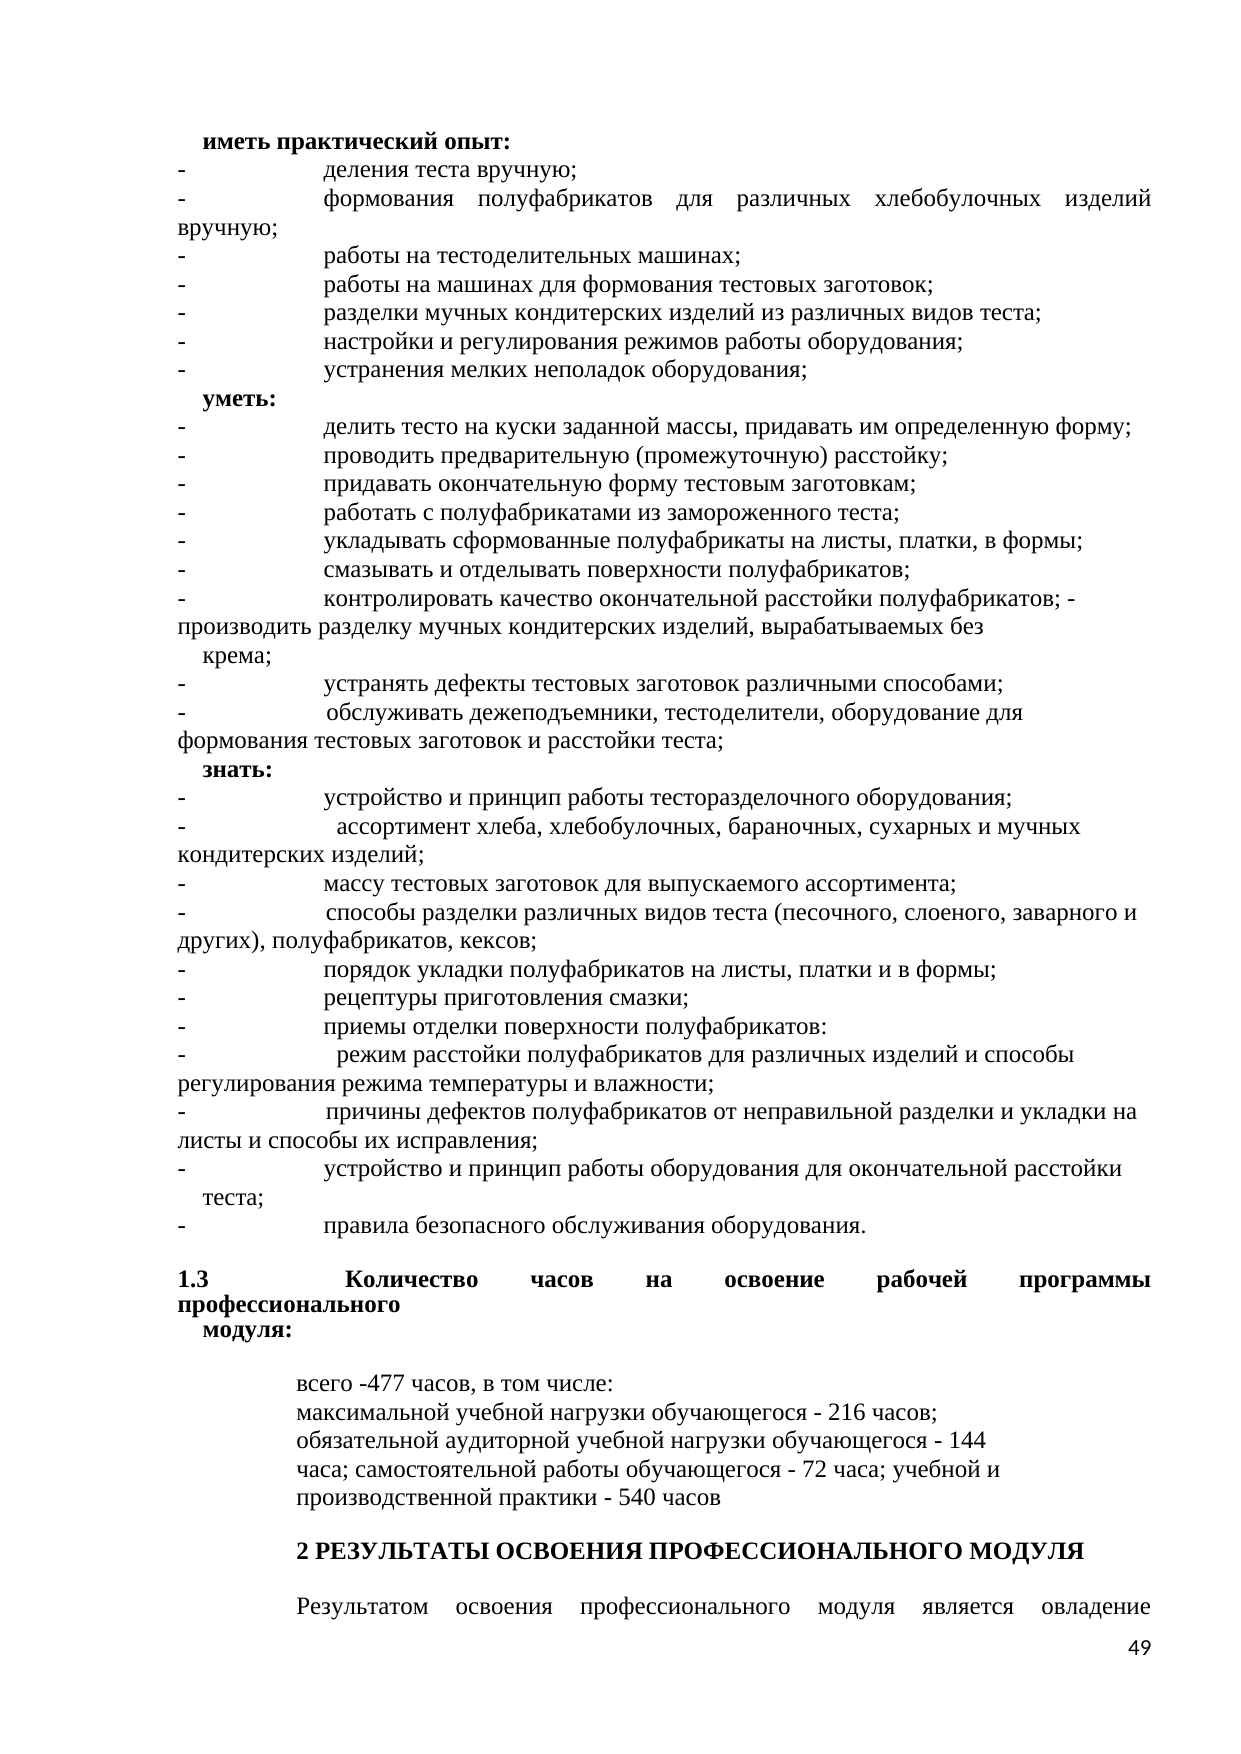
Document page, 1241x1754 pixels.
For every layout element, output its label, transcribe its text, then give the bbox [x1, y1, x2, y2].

list разделки мучных кондитерских изделий из различных видов теста; [177, 298, 1152, 326]
text максимальной учебной нагрузки обучающегося - 216 часов; обязательной аудиторной учебной нагрузки обучающегося - 144 часа; самостоятельной работы обучающегося - 72 часа; учебной и производственной практики - 540 часов [296, 1397, 1018, 1511]
list причины дефектов полуфабрикатов от неправильной разделки и укладки на листы и способы их исправления; [177, 1097, 1152, 1154]
list проводить предварительную (промежуточную) расстойку; [177, 440, 1152, 469]
text уметь: [202, 383, 1152, 412]
list работы на тестоделительных машинах; [177, 241, 1152, 269]
text 2 РЕЗУЛЬТАТЫ ОСВОЕНИЯ ПРОФЕССИОНАЛЬНОГО МОДУЛЯ [177, 1539, 1152, 1564]
list устройство и принцип работы тесторазделочного оборудования; [177, 783, 1152, 811]
list способы разделки различных видов теста (песочного, слоеного, заварного и других), полуфабрикатов, кексов; [177, 897, 1152, 954]
list работать с полуфабрикатами из замороженного теста; [177, 497, 1152, 526]
list массу тестовых заготовок для выпускаемого ассортимента; [177, 868, 1152, 897]
list делить тесто на куски заданной массы, придавать им определенную форму; [177, 412, 1152, 440]
list устройство и принцип работы оборудования для окончательной расстойки [177, 1154, 1152, 1182]
text иметь практический опыт: [202, 126, 1152, 155]
list укладывать сформованные полуфабрикаты на листы, платки, в формы; [177, 526, 1152, 554]
list настройки и регулирования режимов работы оборудования; [177, 326, 1152, 355]
list правила безопасного обслуживания оборудования. [177, 1211, 1152, 1239]
list ассортимент хлеба, хлебобулочных, бараночных, сухарных и мучных кондитерских изделий; [177, 811, 1152, 868]
list устранения мелких неполадок оборудования; [177, 355, 1152, 383]
text теста; [202, 1182, 1152, 1211]
list порядок укладки полуфабрикатов на листы, платки и в формы; [177, 954, 1152, 983]
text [177, 1591, 1152, 1620]
list Количество часов на освоение рабочей программы профессионального [177, 1267, 1152, 1317]
text знать: [202, 754, 1152, 783]
list приемы отделки поверхности полуфабрикатов: [177, 1011, 1152, 1040]
list контролировать качество окончательной расстойки полуфабрикатов; -производить разделку мучных кондитерских изделий, вырабатываемых без [177, 583, 1152, 640]
list формования полуфабрикатов для различных хлебобулочных изделий вручную; [177, 183, 1152, 241]
text всего -477 часов, в том числе: [177, 1368, 1152, 1397]
list смазывать и отделывать поверхности полуфабрикатов; [177, 554, 1152, 583]
list работы на машинах для формования тестовых заготовок; [177, 269, 1152, 298]
list рецептуры приготовления смазки; [177, 983, 1152, 1011]
text крема; [202, 640, 1152, 669]
text модуля: [202, 1317, 1152, 1342]
list деления теста вручную; [177, 155, 1152, 183]
list придавать окончательную форму тестовым заготовкам; [177, 469, 1152, 497]
list устранять дефекты тестовых заготовок различными способами; [177, 669, 1152, 697]
list режим расстойки полуфабрикатов для различных изделий и способы регулирования режима температуры и влажности; [177, 1040, 1152, 1097]
list обслуживать дежеподъемники, тестоделители, оборудование для формования тестовых заготовок и расстойки теста; [177, 697, 1152, 754]
